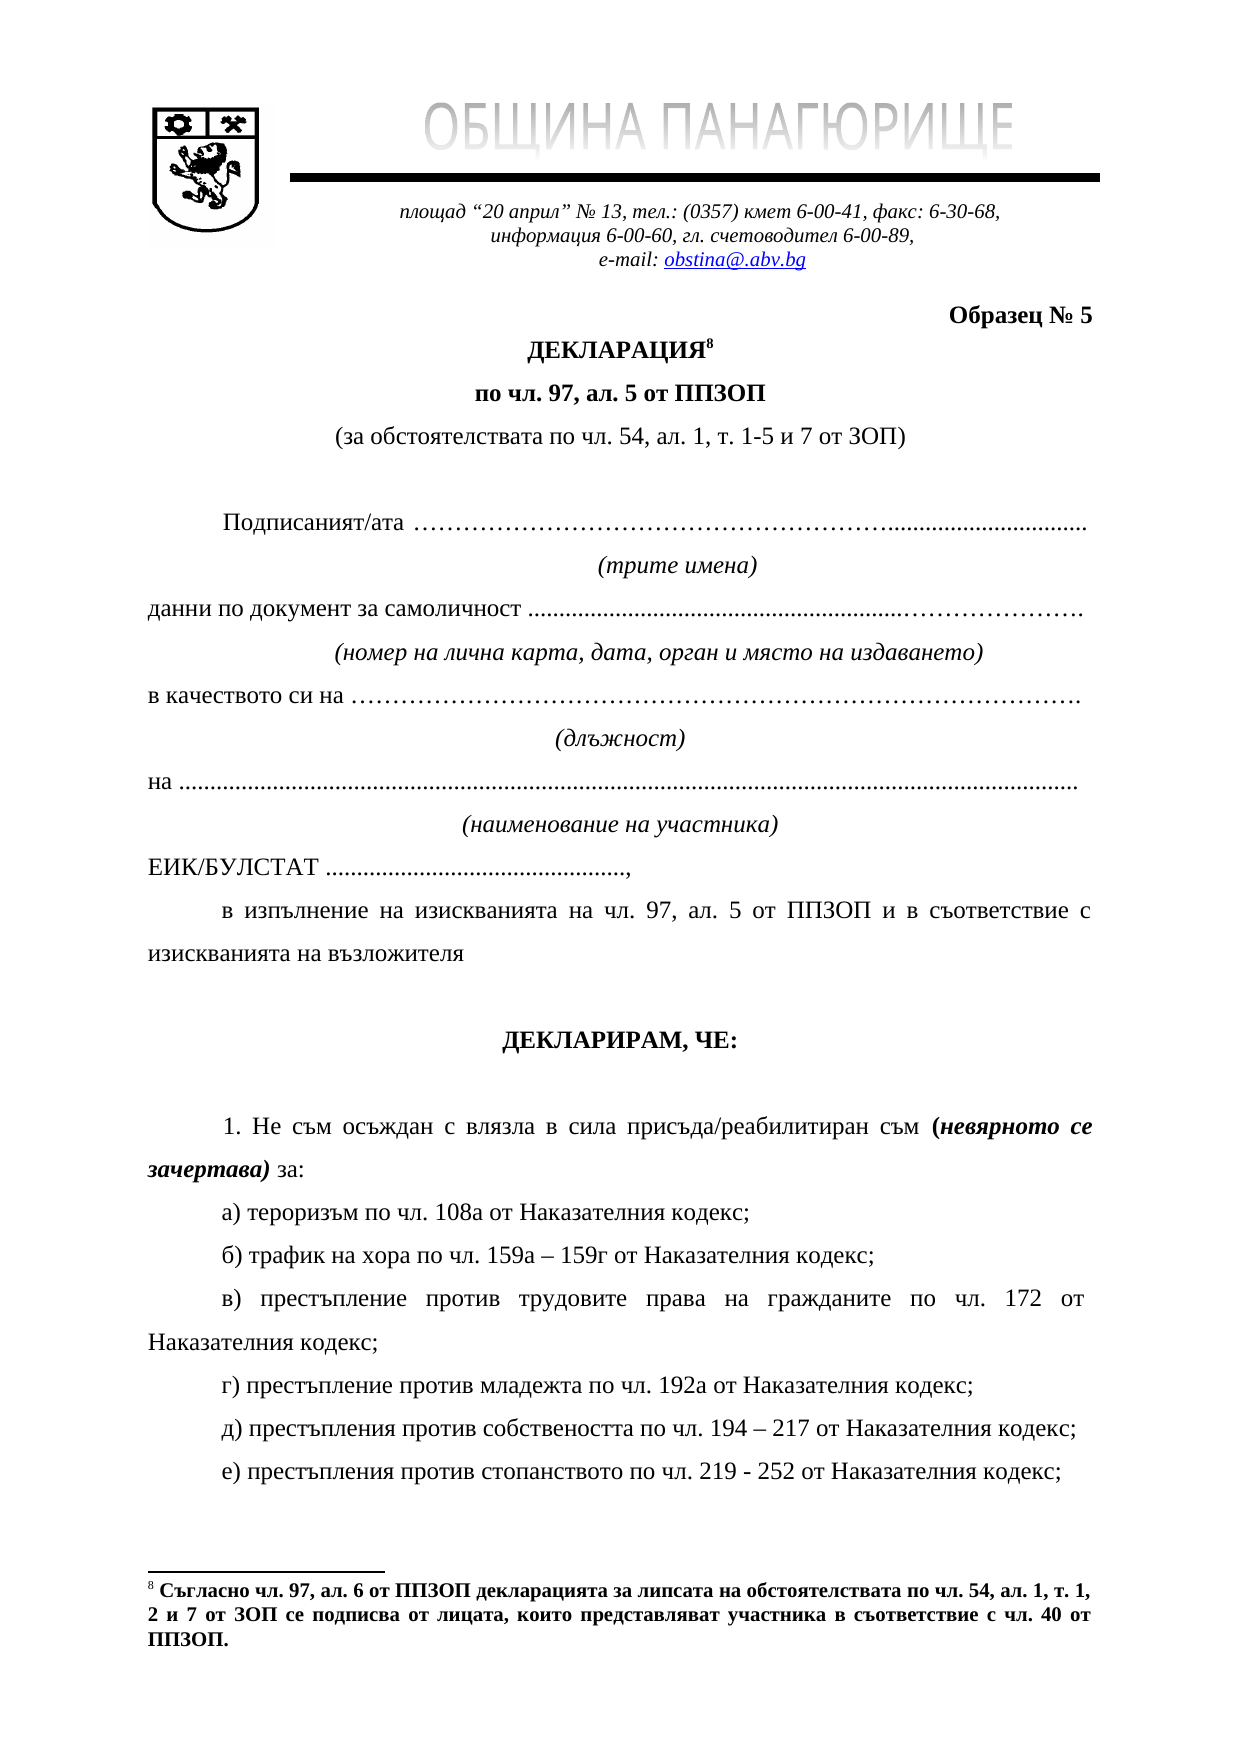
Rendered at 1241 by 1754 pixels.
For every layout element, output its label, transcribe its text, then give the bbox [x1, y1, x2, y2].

text 1. Не съм осъждан с влязла в сила присъда/реабилитиран съм (невярното се зачертава) за: [148, 1111, 1093, 1183]
text ДЕКЛАРАЦИЯ [148, 335, 1093, 363]
text (номер на лична карта, дата, орган и място на издаването) [148, 637, 1093, 665]
text (за обстоятелствата по чл. 54, ал. 1, т. 1-5 и 7 от ЗОП) [148, 421, 1093, 450]
text данни по документ за самоличност ............................................................…………………. [148, 593, 1092, 622]
text г) престъпление против младежта по чл. 192а от Наказателния кодекс; [148, 1370, 1086, 1398]
text е) престъпления против стопанството по чл. 219 - 252 от Наказателния кодекс; [148, 1456, 1086, 1485]
text на ................................................................................................................................................ [148, 766, 1093, 795]
picture [147, 102, 278, 251]
text б) трафик на хора по чл. 159а – 159г от Наказателния кодекс; [148, 1240, 1086, 1269]
text ЕИК/БУЛСТАТ ................................................, [148, 852, 1093, 881]
text в качеството си на ……………………………………………………………………………. [148, 680, 1093, 708]
text в) престъпление против трудовите права на гражданите по чл. 172 от Наказателния кодекс; [148, 1283, 1086, 1355]
text Подписаният/ата …………………………………………………................................ (трите имена) [148, 507, 1087, 579]
text (длъжност) [148, 723, 1093, 752]
subtitle Образец № 5 [148, 300, 1093, 328]
text по чл. 97, ал. 5 от ППЗОП [148, 378, 1093, 407]
text а) тероризъм по чл. 108а от Наказателния кодекс; [148, 1197, 1086, 1226]
text д) престъпления против собствеността по чл. 194 – 217 от Наказателния кодекс; [148, 1413, 1086, 1442]
text ДЕКЛАРИРАМ, ЧЕ: [148, 1025, 1093, 1053]
text (наименование на участника) [148, 809, 1093, 838]
text в изпълнение на изискванията на чл. 97, ал. 5 от ППЗОП и в съответствие с изискванията на възложителя [148, 895, 1093, 967]
